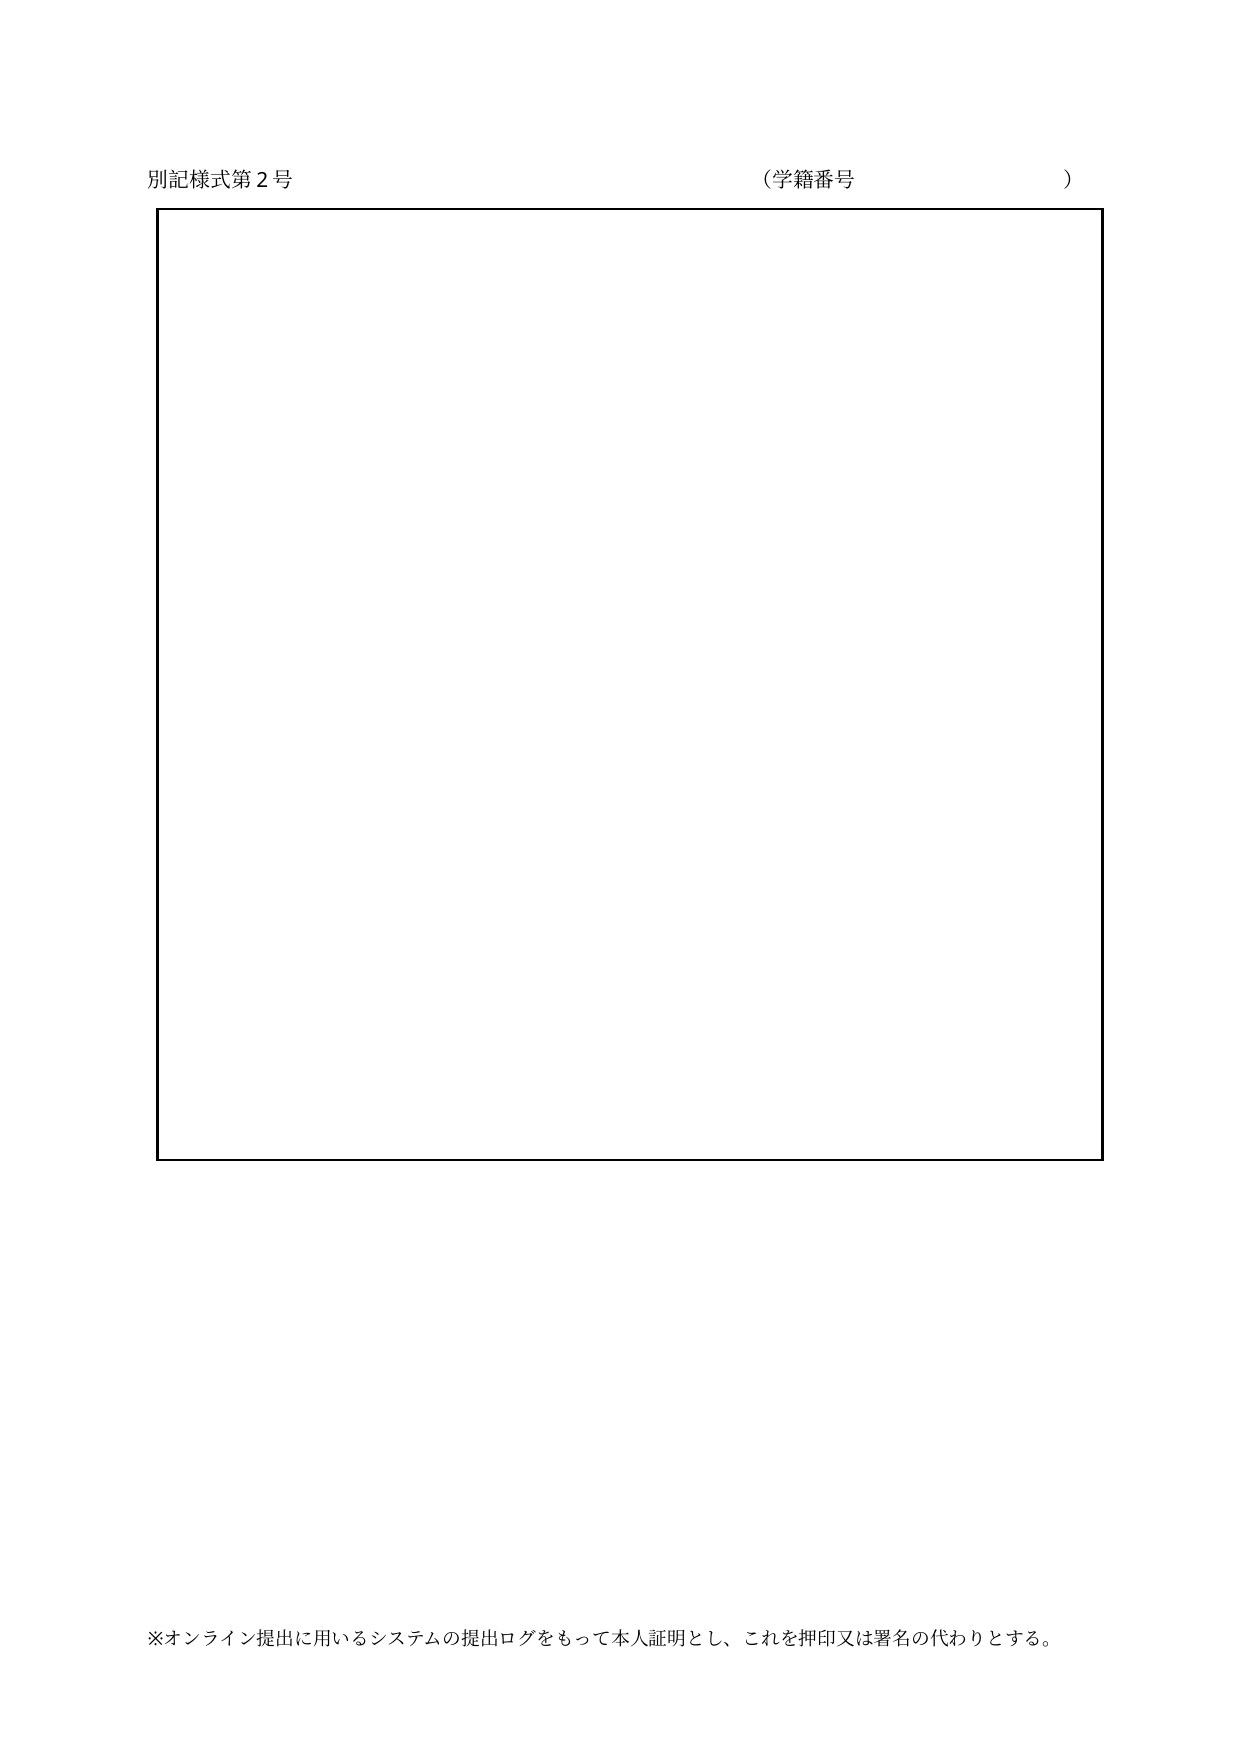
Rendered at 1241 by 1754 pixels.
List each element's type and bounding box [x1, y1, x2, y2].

table_cell [159, 210, 1101, 1159]
